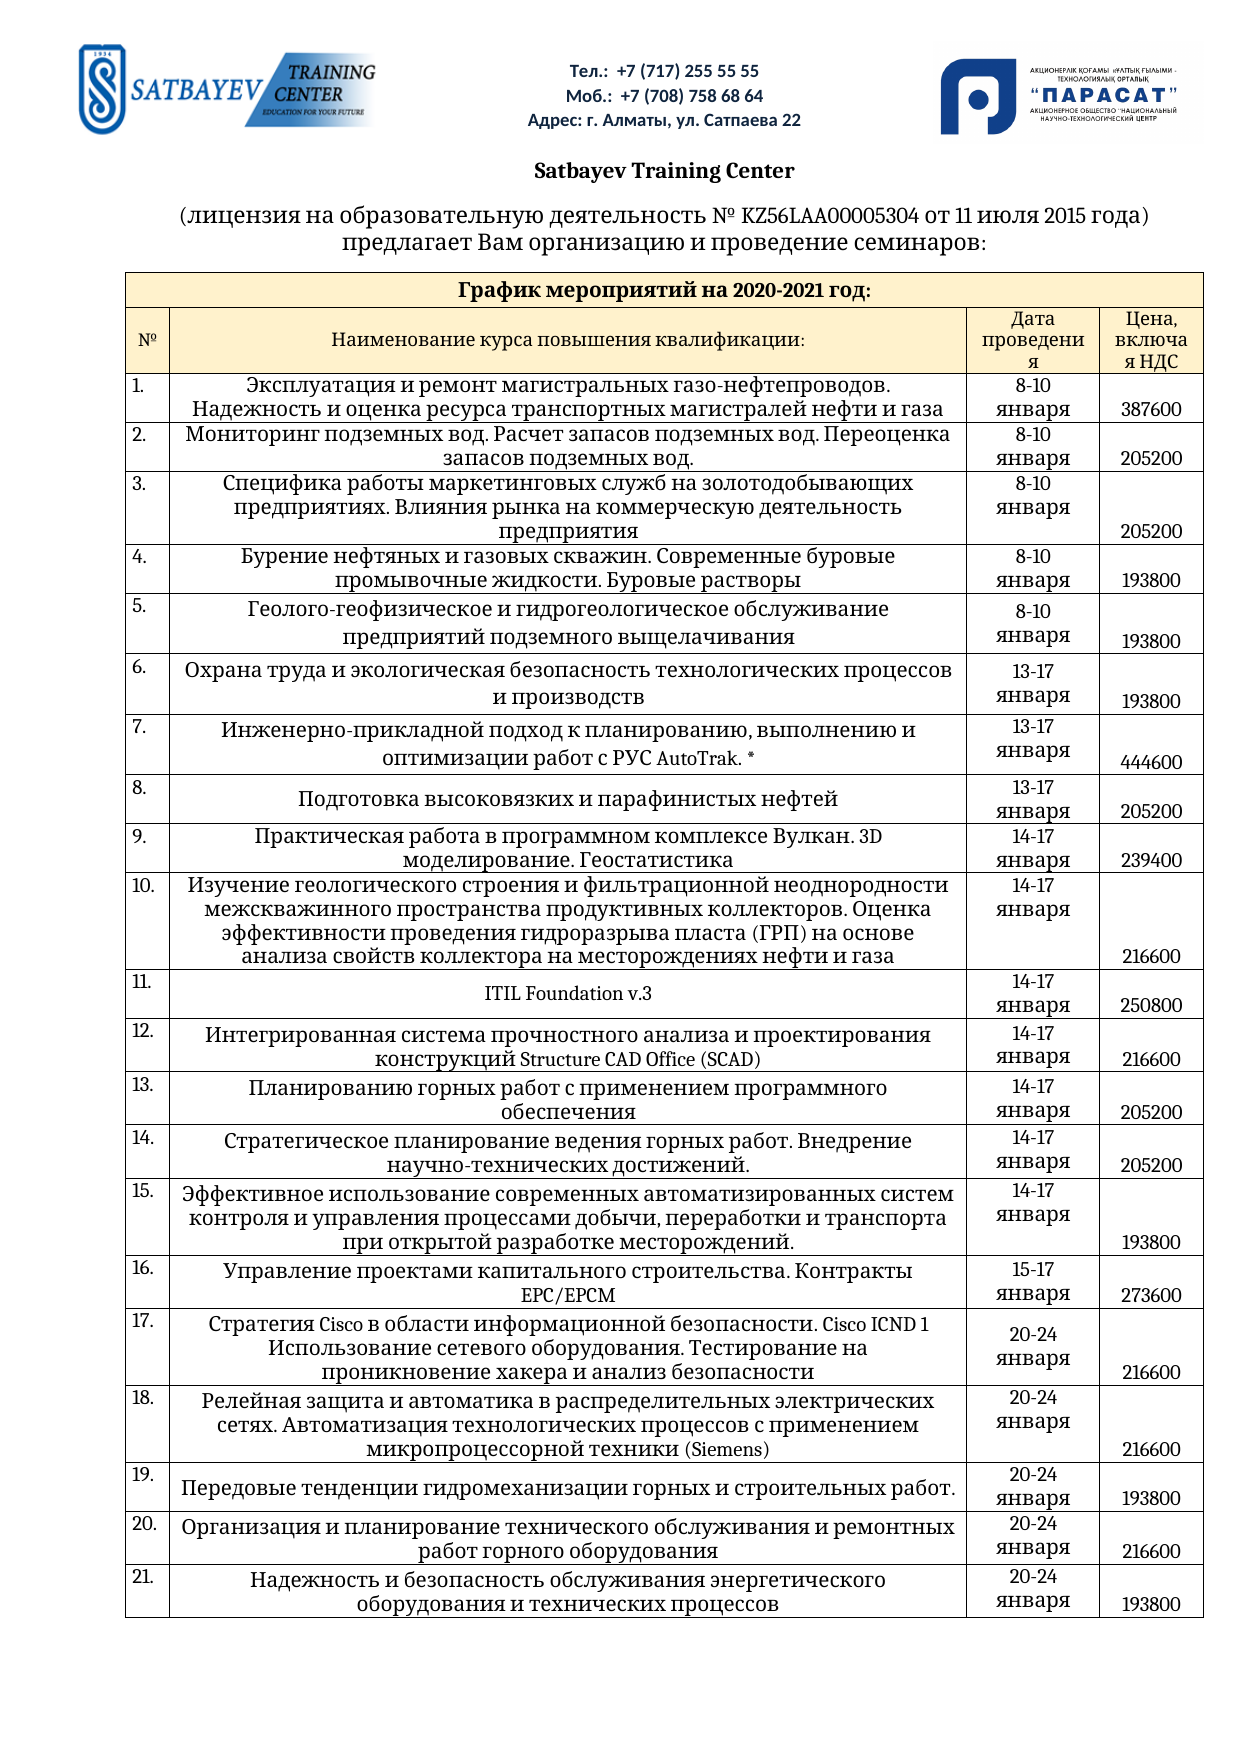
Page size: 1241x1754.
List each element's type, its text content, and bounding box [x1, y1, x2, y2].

table_cell [126, 1512, 169, 1564]
table_cell [126, 1309, 169, 1385]
table_cell 205200 [1100, 423, 1203, 471]
table_cell 216600 [1100, 1019, 1203, 1071]
table_cell Управление проектами капитального строительства. Контракты EPC/EPCM [170, 1256, 966, 1308]
table_cell 8-10 января [967, 374, 1099, 422]
table_cell 250800 [1100, 970, 1203, 1018]
table_cell [126, 824, 169, 872]
table_cell Передовые тенденции гидромеханизации горных и строительных работ. [170, 1463, 966, 1511]
table_cell [126, 545, 169, 593]
table_cell [126, 423, 169, 471]
table_cell [126, 970, 169, 1018]
picture [932, 41, 1205, 144]
table_cell Надежность и безопасность обслуживания энергетического оборудования и технических процессов [170, 1565, 966, 1617]
table_cell 193800 [1100, 1463, 1203, 1511]
text Satbayev Training Center [177, 158, 1152, 184]
table_cell Подготовка высоковязких и парафинистых нефтей [170, 775, 966, 823]
table_cell Организация и планирование технического обслуживания и ремонтных работ горного оборудования [170, 1512, 966, 1564]
table_header График мероприятий на 2020-2021 год: [126, 273, 1203, 307]
table_cell [126, 873, 169, 969]
table_cell 193800 [1100, 654, 1203, 714]
table_cell 14-17 января [967, 1179, 1099, 1254]
table_cell Геолого-геофизическое и гидрогеологическое обслуживание предприятий подземного выщелачивания [170, 594, 966, 653]
table_cell Бурение нефтяных и газовых скважин. Современные буровые промывочные жидкости. Буровые растворы [170, 545, 966, 593]
table_cell № [126, 308, 169, 373]
table_cell 205200 [1100, 775, 1203, 823]
table_cell 14-17 января [967, 1019, 1099, 1071]
table_cell 20-24 января [967, 1386, 1099, 1462]
table_cell 193800 [1100, 594, 1203, 653]
table_cell Стратегия Cisco в области информационной безопасности. Cisco ICND 1 Использование сетевого оборудования. Тестирование на проникновение хакера и анализ безопасности [170, 1309, 966, 1385]
table_cell [126, 472, 169, 544]
table_cell 273600 [1100, 1256, 1203, 1308]
table_cell 14-17 января [967, 873, 1099, 969]
table_cell 20-24 января [967, 1565, 1099, 1617]
table_cell 205200 [1100, 1125, 1203, 1177]
table_cell [126, 1565, 169, 1617]
table_cell 205200 [1100, 472, 1203, 544]
table_cell 193800 [1100, 1179, 1203, 1254]
table_cell 13-17 января [967, 715, 1099, 774]
table_cell Стратегическое планирование ведения горных работ. Внедрение научно-технических достижений. [170, 1125, 966, 1177]
table_cell 20-24 января [967, 1309, 1099, 1385]
table_cell 216600 [1100, 1386, 1203, 1462]
table_cell 444600 [1100, 715, 1203, 774]
table_cell [126, 1125, 169, 1177]
table_cell Изучение геологического строения и фильтрационной неоднородности межскважинного пространства продуктивных коллекторов. Оценка эффективности проведения гидроразрыва пласта (ГРП) на основе анализа свойств коллектора на месторождениях нефти и газа [170, 873, 966, 969]
table_cell Практическая работа в программном комплексе Вулкан. 3D моделирование. Геостатистика [170, 824, 966, 872]
table_cell 8-10 января [967, 545, 1099, 593]
table_cell [126, 1256, 169, 1308]
table_cell 20-24 января [967, 1463, 1099, 1511]
table_cell [126, 594, 169, 653]
table_cell [126, 1072, 169, 1124]
table_cell 8-10 января [967, 472, 1099, 544]
table_cell ITIL Foundation v.3 [170, 970, 966, 1018]
table_cell 216600 [1100, 873, 1203, 969]
table_cell 15-17 января [967, 1256, 1099, 1308]
table_cell Цена, включая НДС [1100, 308, 1203, 373]
table_cell Эксплуатация и ремонт магистральных газо-нефтепроводов. Надежность и оценка ресурса транспортных магистралей нефти и газа [170, 374, 966, 422]
table_cell [126, 715, 169, 774]
table_cell Специфика работы маркетинговых служб на золотодобывающих предприятиях. Влияния рынка на коммерческую деятельность предприятия [170, 472, 966, 544]
table_cell 14-17 января [967, 824, 1099, 872]
table_cell 20-24 января [967, 1512, 1099, 1564]
table_cell 387600 [1100, 374, 1203, 422]
table_cell 8-10 января [967, 594, 1099, 653]
table_cell [126, 775, 169, 823]
table_cell Интегрированная система прочностного анализа и проектирования конструкций Structure CAD Office (SCAD) [170, 1019, 966, 1071]
table_cell 13-17 января [967, 654, 1099, 714]
table_cell [126, 1386, 169, 1462]
table_cell Релейная защита и автоматика в распределительных электрических сетях. Автоматизация технологических процессов с применением микропроцессорной техники (Siemens) [170, 1386, 966, 1462]
table_cell 205200 [1100, 1072, 1203, 1124]
table_cell Инженерно-прикладной подход к планированию, выполнению и оптимизации работ с РУС AutoTrak. * [170, 715, 966, 774]
table_cell Дата проведения [967, 308, 1099, 373]
table_cell Мониторинг подземных вод. Расчет запасов подземных вод. Переоценка запасов подземных вод. [170, 423, 966, 471]
table_cell [126, 1179, 169, 1254]
table_cell 14-17 января [967, 970, 1099, 1018]
table_cell Наименование курса повышения квалификации: [170, 308, 966, 373]
table_cell 8-10 января [967, 423, 1099, 471]
table_cell 13-17 января [967, 775, 1099, 823]
picture [77, 41, 395, 139]
table_cell 216600 [1100, 1309, 1203, 1385]
table_cell 216600 [1100, 1512, 1203, 1564]
text (лицензия на образовательную деятельность № KZ56LAA00005304 от 11 июля 2015 года) предлагает Вам организацию и проведение семинаров: [177, 203, 1152, 256]
table_cell 14-17 января [967, 1072, 1099, 1124]
table_cell [126, 1019, 169, 1071]
table_cell [126, 654, 169, 714]
table_cell Планированию горных работ с применением программного обеспечения [170, 1072, 966, 1124]
table_cell Охрана труда и экологическая безопасность технологических процессов и производств [170, 654, 966, 714]
table_cell 193800 [1100, 1565, 1203, 1617]
table_cell [126, 1463, 169, 1511]
table_cell Эффективное использование современных автоматизированных систем контроля и управления процессами добычи, переработки и транспорта при открытой разработке месторождений. [170, 1179, 966, 1254]
table_cell 239400 [1100, 824, 1203, 872]
table_cell 14-17 января [967, 1125, 1099, 1177]
table_cell [126, 374, 169, 422]
table_cell 193800 [1100, 545, 1203, 593]
